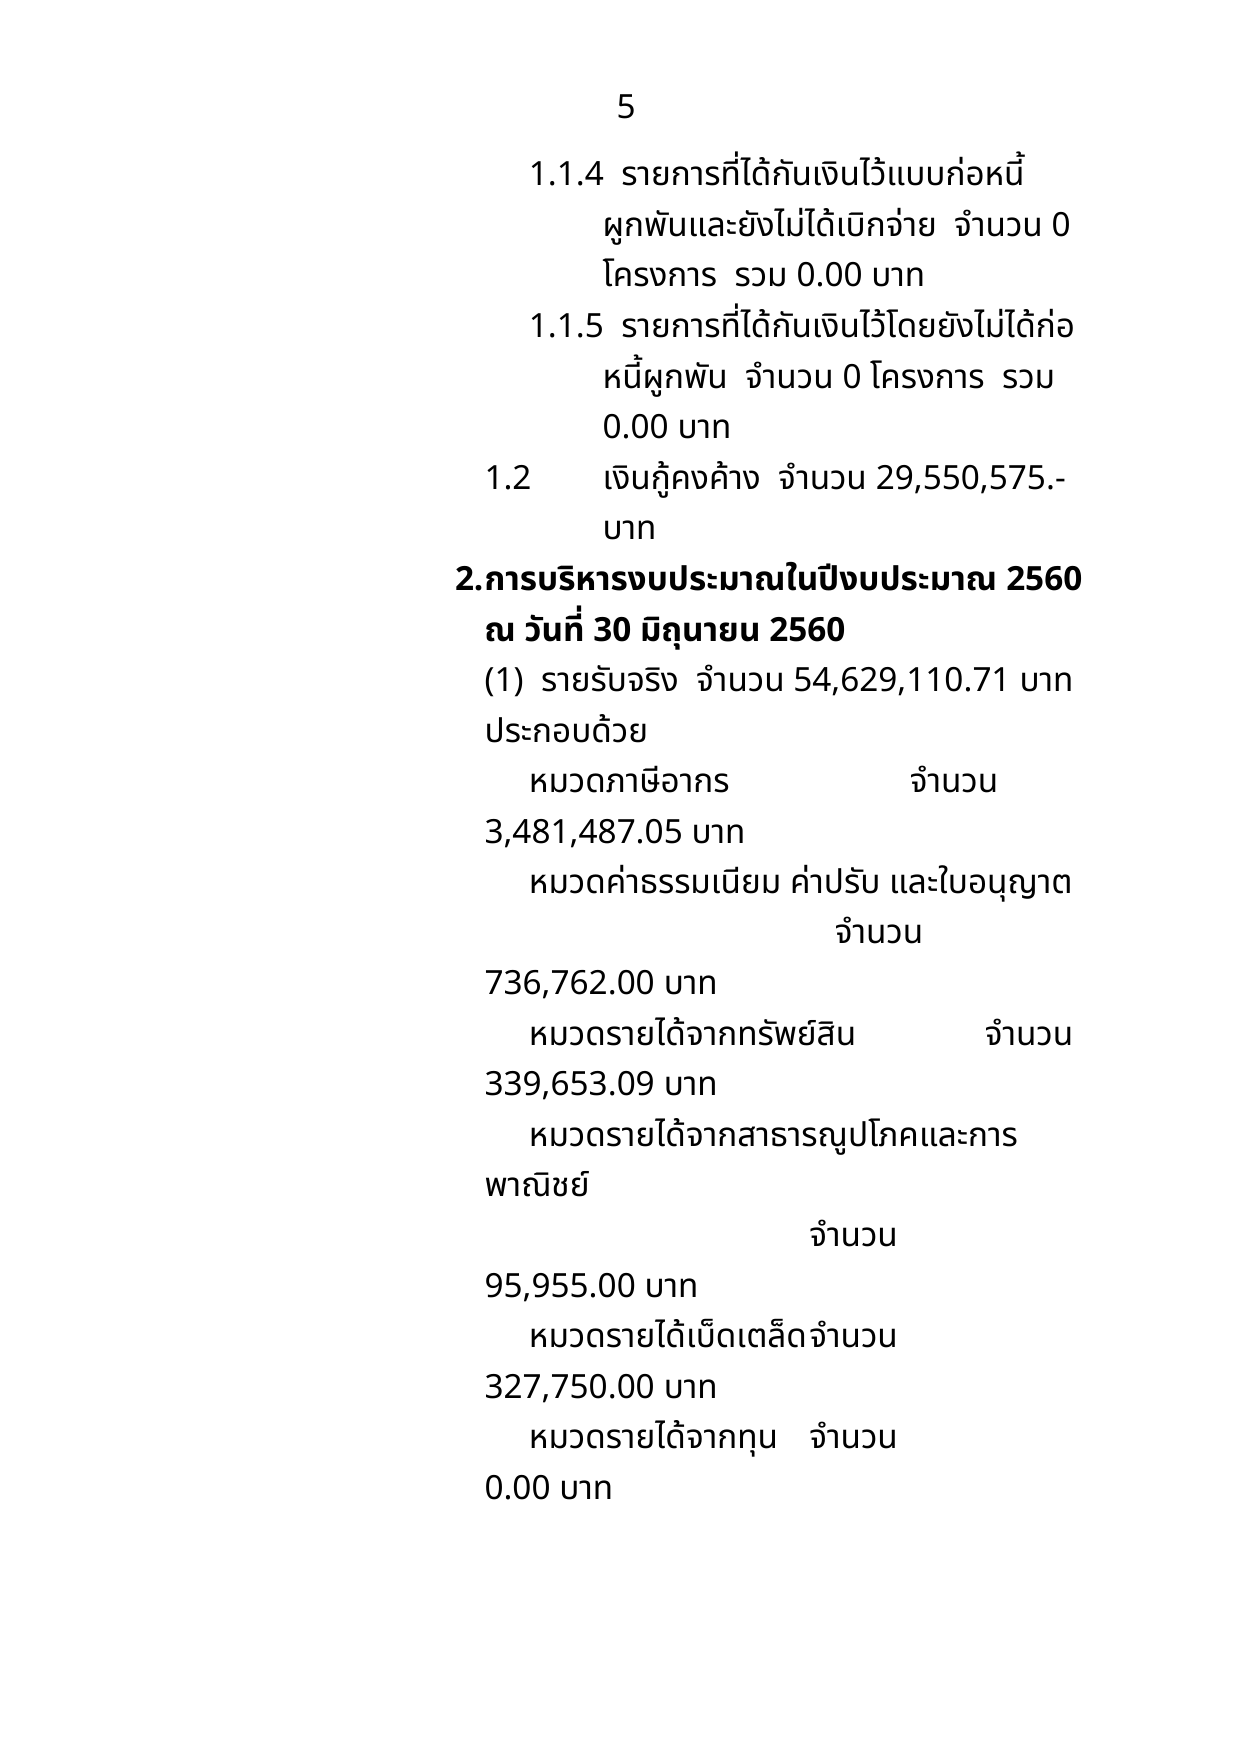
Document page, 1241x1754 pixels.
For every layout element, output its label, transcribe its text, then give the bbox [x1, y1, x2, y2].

text 1.1.5 รายการที่ได้กันเงินไว้โดยยังไม่ได้ก่อหนี้ผูกพัน จำนวน 0 โครงการ รวม 0.00 บาท [529, 302, 1095, 454]
text 2. การบริหารงบประมาณในปีงบประมาณ 2560 ณ วันที่ 30 มิถุนายน 2560 [455, 555, 1095, 656]
text (1) รายรับจริง จำนวน 54,629,110.71 บาท ประกอบด้วย [455, 656, 1095, 757]
text หมวดค่าธรรมเนียม ค่าปรับ และใบอนุญาต [455, 858, 1104, 908]
text หมวดรายได้เบ็ดเตล็ด จำนวน 327,750.00 บาท [455, 1312, 1095, 1413]
text หมวดรายได้จากสาธารณูปโภคและการพาณิชย์ [455, 1111, 1095, 1211]
text หมวดรายได้จากทุน จำนวน 0.00 บาท [455, 1413, 1104, 1514]
text หมวดภาษีอากร จำนวน 3,481,487.05 บาท [455, 757, 1104, 858]
text 1.2 เงินกู้คงค้าง จำนวน 29,550,575.-บาท [484, 454, 1095, 555]
text จำนวน 95,955.00 บาท [455, 1211, 1095, 1312]
text 1.1.4 รายการที่ได้กันเงินไว้แบบก่อหนี้ผูกพันและยังไม่ได้เบิกจ่าย จำนวน 0 โครงการ รวม 0.00 บาท [529, 150, 1095, 302]
text หมวดรายได้จากทรัพย์สิน จำนวน 339,653.09 บาท [455, 1009, 1104, 1111]
text จำนวน 736,762.00 บาท [455, 908, 1104, 1009]
